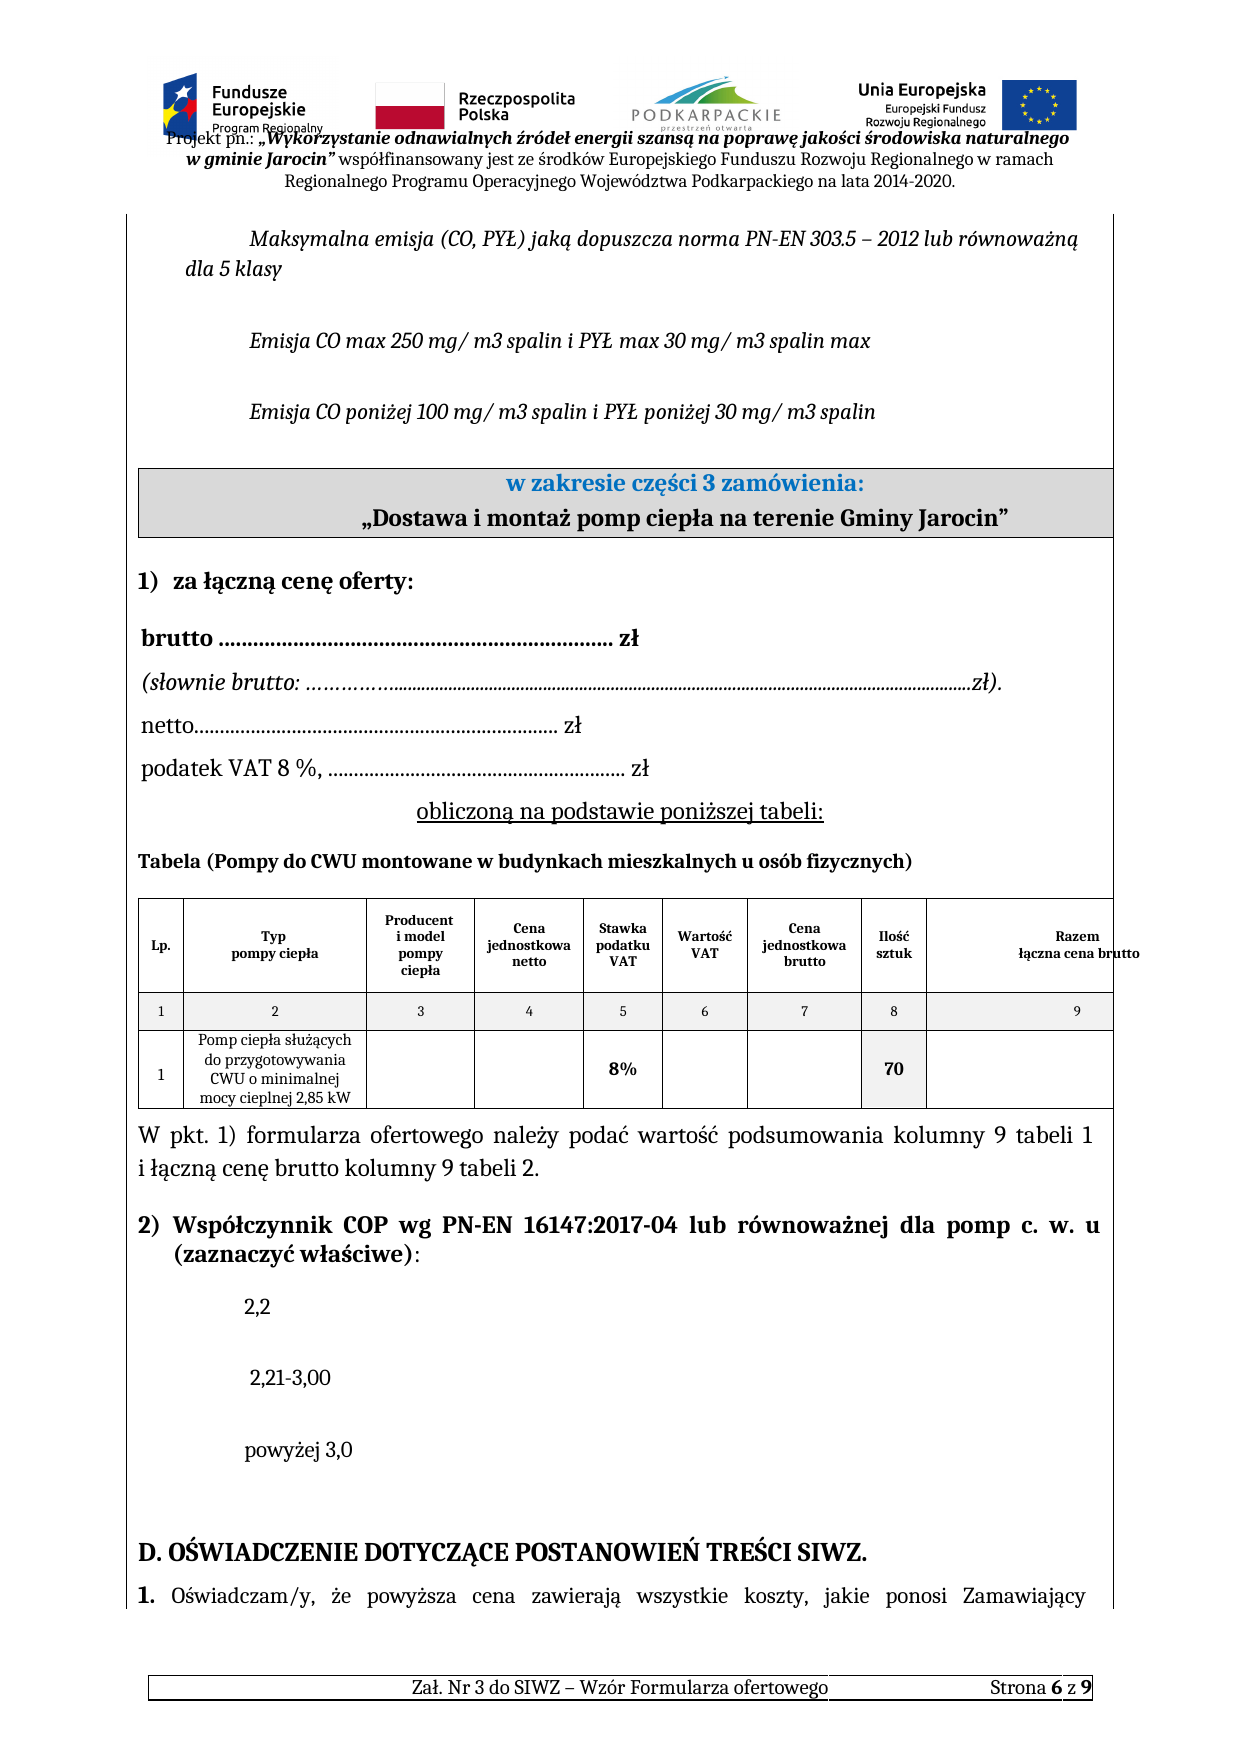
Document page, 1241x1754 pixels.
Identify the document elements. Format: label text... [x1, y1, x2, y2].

picture [147, 56, 339, 157]
picture [360, 67, 590, 145]
picture [842, 62, 1094, 147]
picture [612, 56, 800, 152]
